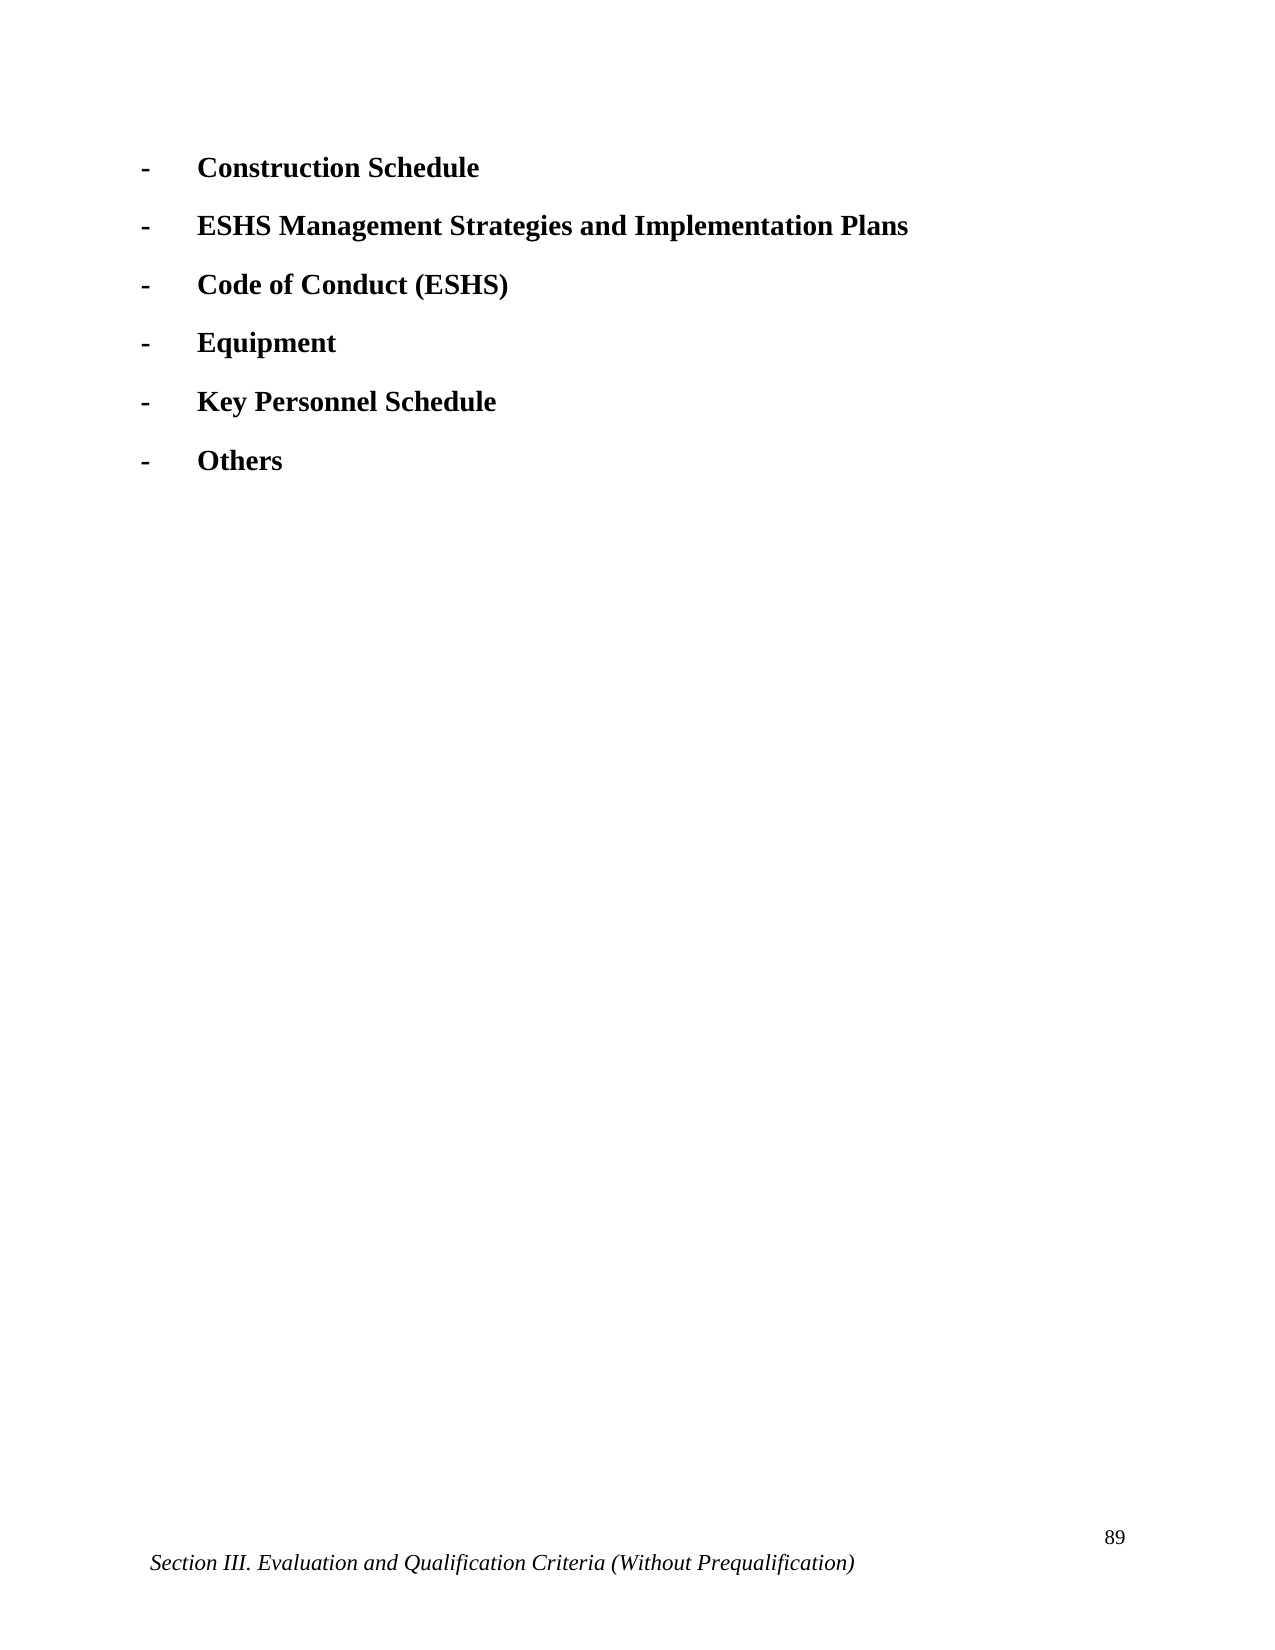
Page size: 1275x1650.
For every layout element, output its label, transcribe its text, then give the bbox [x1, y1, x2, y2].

list Key Personnel Schedule [141, 384, 1125, 418]
list Code of Conduct (ESHS) [141, 267, 1125, 301]
list Construction Schedule [141, 150, 1125, 183]
list Others [141, 443, 1125, 476]
list Equipment [141, 326, 1125, 359]
list ESHS Management Strategies and Implementation Plans [141, 208, 1125, 242]
